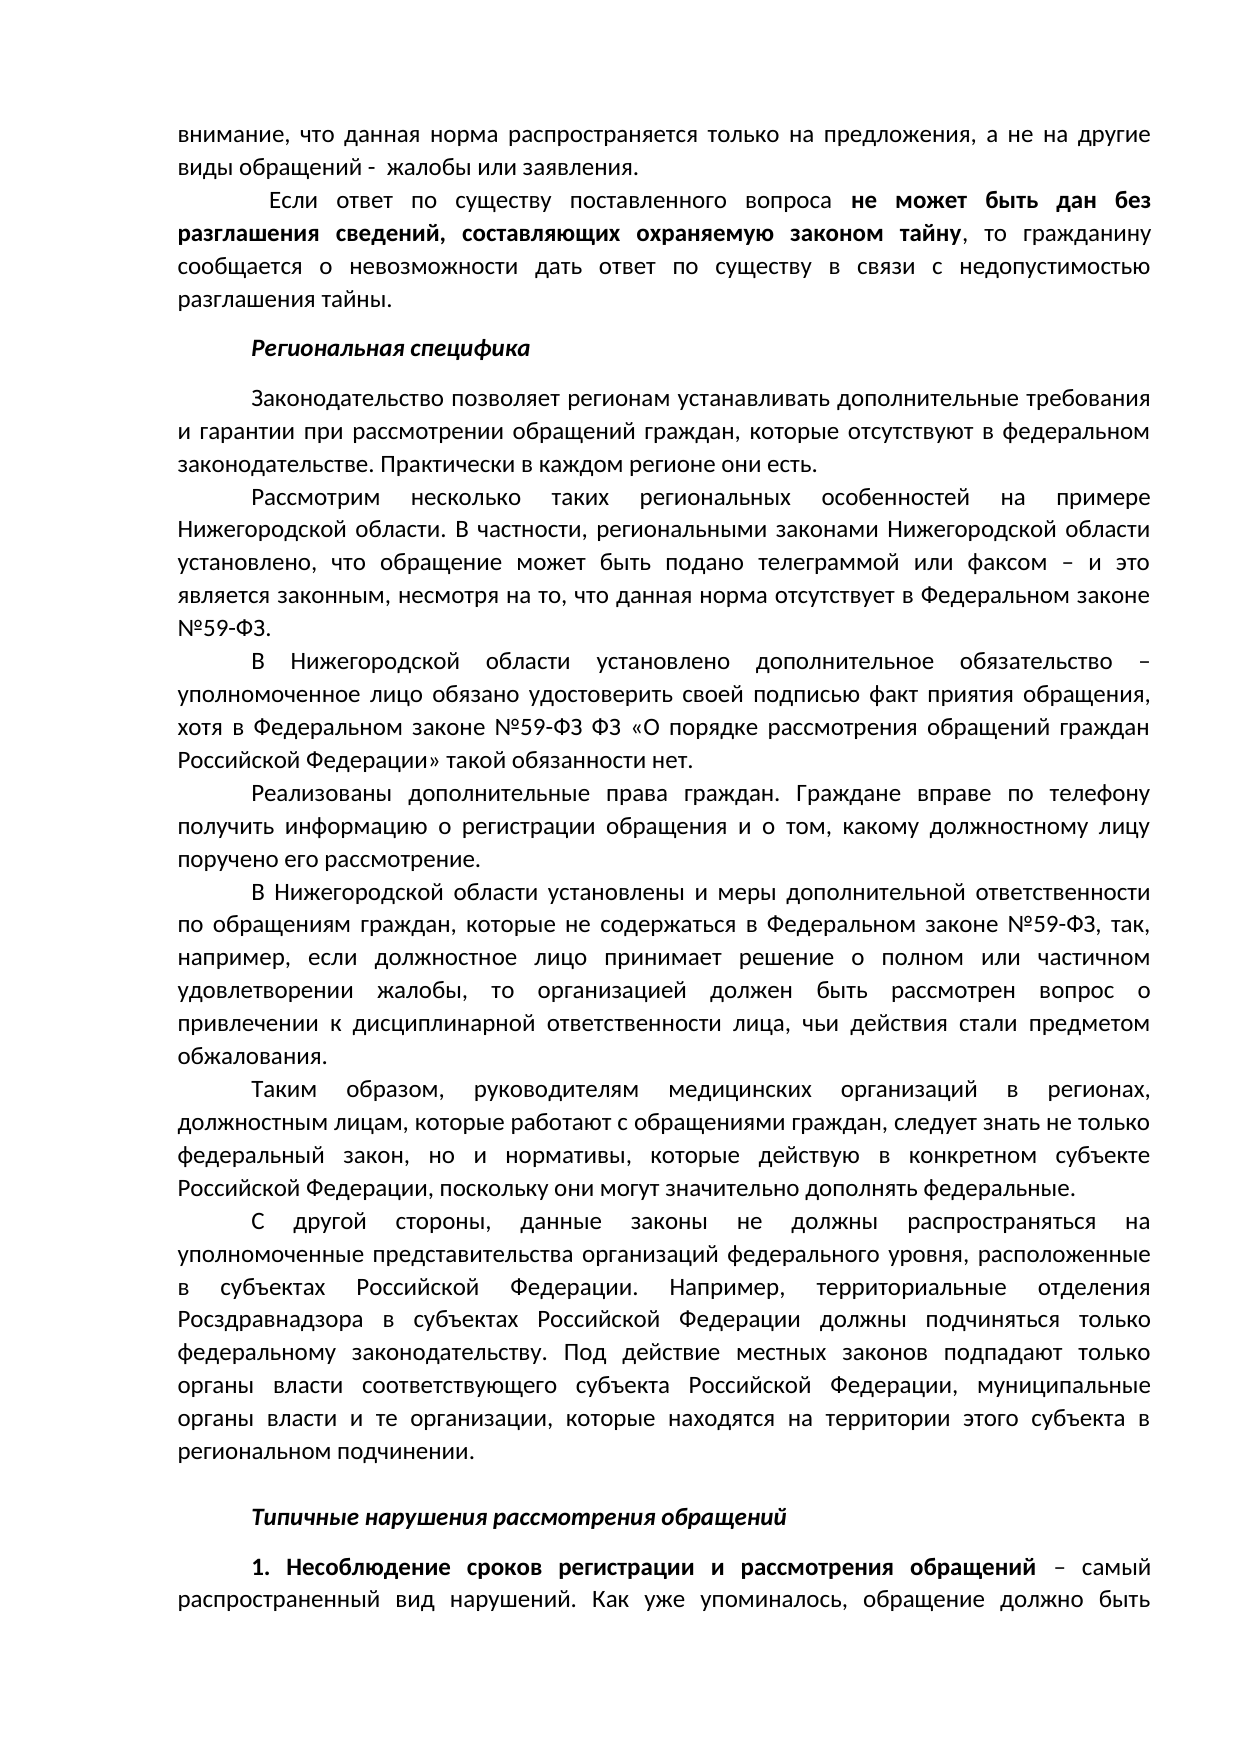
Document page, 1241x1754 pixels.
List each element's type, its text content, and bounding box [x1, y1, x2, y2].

text Рассмотрим несколько таких региональных особенностей на примере Нижегородской области. В частности, региональными законами Нижегородской области установлено, что обращение может быть подано телеграммой или факсом – и это является законным, несмотря на то, что данная норма отсутствует в Федеральном законе №59-ФЗ. [177, 481, 1152, 643]
text Региональная специфика [177, 332, 1152, 363]
text Таким образом, руководителям медицинских организаций в регионах, должностным лицам, которые работают с обращениями граждан, следует знать не только федеральный закон, но и нормативы, которые действую в конкретном субъекте Российской Федерации, поскольку они могут значительно дополнять федеральные. [177, 1073, 1152, 1202]
text С другой стороны, данные законы не должны распространяться на уполномоченные представительства организаций федерального уровня, расположенные в субъектах Российской Федерации. Например, территориальные отделения Росздравнадзора в субъектах Российской Федерации должны подчиняться только федеральному законодательству. Под действие местных законов подпадают только органы власти соответствующего субъекта Российской Федерации, муниципальные органы власти и те организации, которые находятся на территории этого субъекта в региональном подчинении. [177, 1205, 1152, 1466]
text Типичные нарушения рассмотрения обращений [177, 1501, 1152, 1532]
text Если ответ по существу поставленного вопроса не может быть дан без разглашения сведений, составляющих охраняемую законом тайну, то гражданину сообщается о невозможности дать ответ по существу в связи с недопустимостью разглашения тайны. [177, 184, 1152, 313]
text Реализованы дополнительные права граждан. Граждане вправе по телефону получить информацию о регистрации обращения и о том, какому должностному лицу поручено его рассмотрение. [177, 777, 1152, 873]
text В Нижегородской области установлено дополнительное обязательство – уполномоченное лицо обязано удостоверить своей подписью факт приятия обращения, хотя в Федеральном законе №59-ФЗ ФЗ «О порядке рассмотрения обращений граждан Российской Федерации» такой обязанности нет. [177, 645, 1152, 774]
text В Нижегородской области установлены и меры дополнительной ответственности по обращениям граждан, которые не содержаться в Федеральном законе №59-ФЗ, так, например, если должностное лицо принимает решение о полном или частичном удовлетворении жалобы, то организацией должен быть рассмотрен вопрос о привлечении к дисциплинарной ответственности лица, чьи действия стали предметом обжалования. [177, 876, 1152, 1071]
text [177, 118, 1152, 182]
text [177, 1551, 1152, 1614]
text Законодательство позволяет регионам устанавливать дополнительные требования и гарантии при рассмотрении обращений граждан, которые отсутствуют в федеральном законодательстве. Практически в каждом регионе они есть. [177, 382, 1152, 478]
